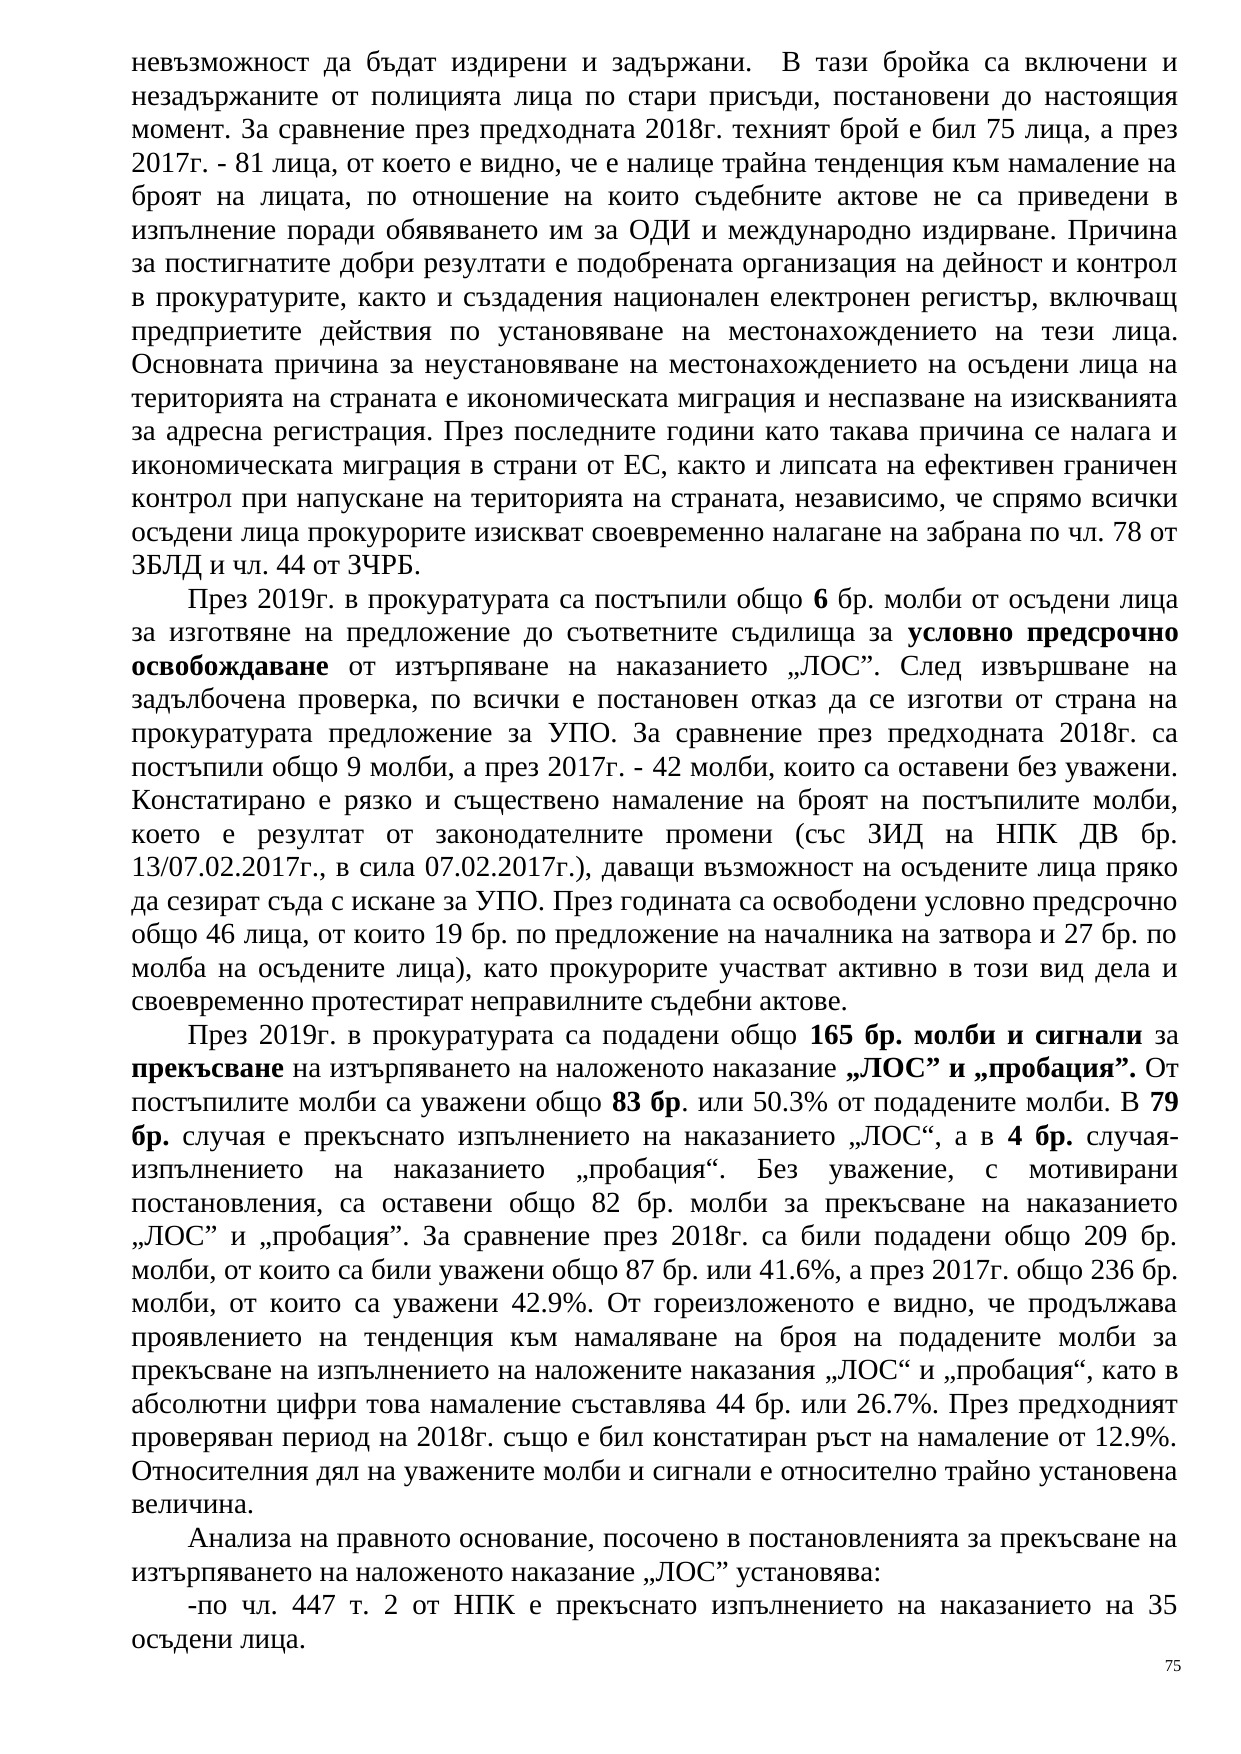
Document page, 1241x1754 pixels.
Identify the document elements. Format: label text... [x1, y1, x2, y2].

text -по чл. 447 т. 2 от НПК е прекъснато изпълнението на наказанието на 35 осъдени лица. [131, 1587, 1179, 1654]
text Анализа на правното основание, посочено в постановленията за прекъсване на изтърпяването на наложеното наказание „ЛОС” установява: [131, 1520, 1179, 1587]
text През 2019г. в прокуратурата са постъпили общо 6 бр. молби от осъдени лица за изготвяне на предложение до съответните съдилища за условно предсрочно освобождаване от изтърпяване на наказанието „ЛОС”. След извършване на задълбочена проверка, по всички е постановен отказ да се изготви от страна на прокуратурата предложение за УПО. За сравнение през предходната 2018г. са постъпили общо 9 молби, а през 2017г. - 42 молби, които са оставени без уважени. Констатирано е рязко и съществено намаление на броят на постъпилите молби, което е резултат от законодателните промени (със ЗИД на НПК ДВ бр. 13/07.02.2017г., в сила 07.02.2017г.), даващи възможност на осъдените лица пряко да сезират съда с искане за УПО. През годината са освободени условно предсрочно общо 46 лица, от които 19 бр. по предложение на началника на затвора и 27 бр. по молба на осъдените лица), като прокурорите участват активно в този вид дела и своевременно протестират неправилните съдебни актове. [131, 581, 1179, 1017]
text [131, 44, 1179, 581]
text През 2019г. в прокуратурата са подадени общо 165 бр. молби и сигнали за прекъсване на изтърпяването на наложеното наказание „ЛОС” и „пробация”. От постъпилите молби са уважени общо 83 бр. или 50.3% от подадените молби. В 79 бр. случая е прекъснато изпълнението на наказанието „ЛОС“, а в 4 бр. случая-изпълнението на наказанието „пробация“. Без уважение, с мотивирани постановления, са оставени общо 82 бр. молби за прекъсване на наказанието „ЛОС” и „пробация”. За сравнение през 2018г. са били подадени общо 209 бр. молби, от които са били уважени общо 87 бр. или 41.6%, а през 2017г. общо 236 бр. молби, от които са уважени 42.9%. От гореизложеното е видно, че продължава проявлението на тенденция към намаляване на броя на подадените молби за прекъсване на изпълнението на наложените наказания „ЛОС“ и „пробация“, като в абсолютни цифри това намаление съставлява 44 бр. или 26.7%. През предходният проверяван период на 2018г. също е бил констатиран ръст на намаление от 12.9%. Относителния дял на уважените молби и сигнали е относително трайно установена величина. [131, 1017, 1179, 1520]
